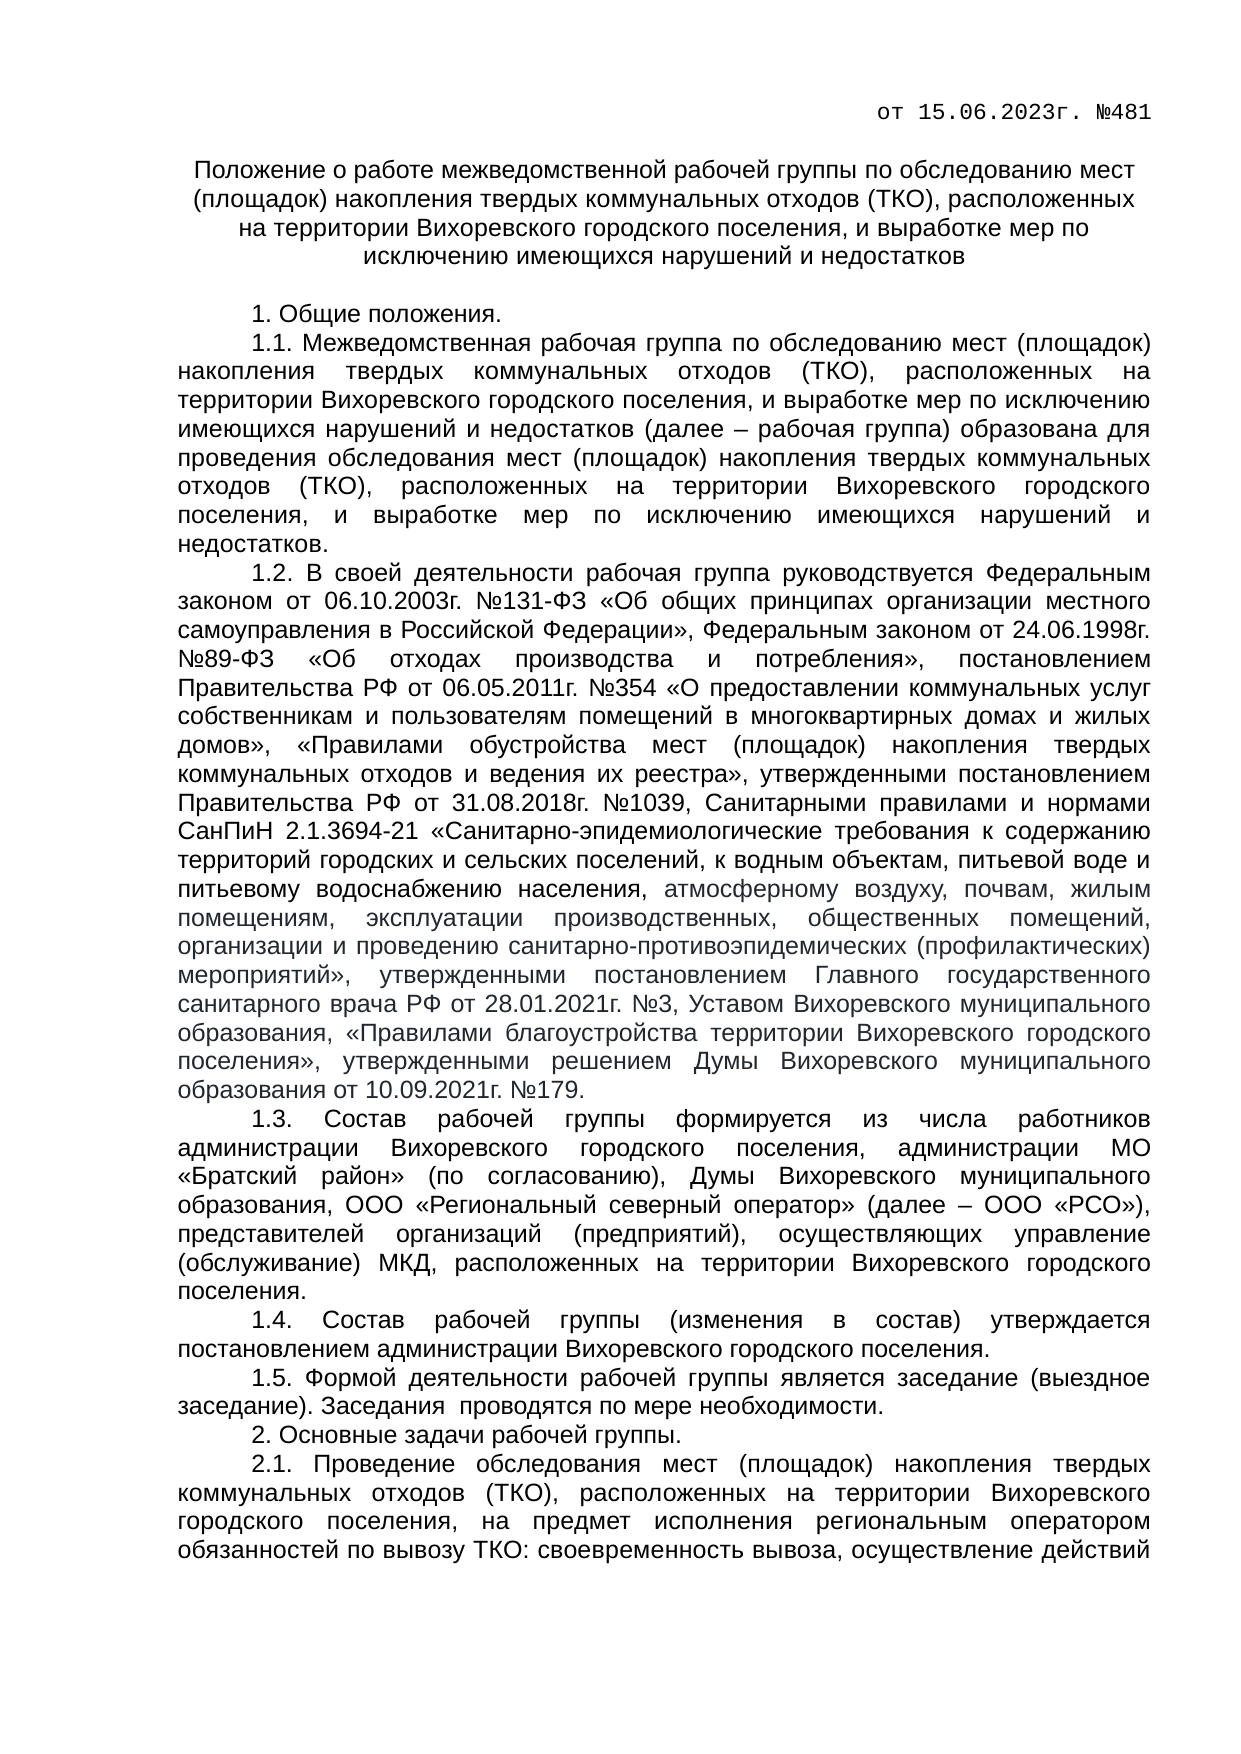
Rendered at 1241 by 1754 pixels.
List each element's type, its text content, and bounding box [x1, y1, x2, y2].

text 1.2. В своей деятельности рабочая группа руководствуется Федеральным законом от 06.10.2003г. №131-ФЗ «Об общих принципах организации местного самоуправления в Российской Федерации», Федеральным законом от 24.06.1998г. №89-ФЗ «Об отходах производства и потребления», постановлением Правительства РФ от 06.05.2011г. №354 «О предоставлении коммунальных услуг собственникам и пользователям помещений в многоквартирных домах и жилых домов», «Правилами обустройства мест (площадок) накопления твердых коммунальных отходов и ведения их реестра», утвержденными постановлением Правительства РФ от 31.08.2018г. №1039, Санитарными правилами и нормами СанПиН 2.1.3694-21 «Санитарно-эпидемиологические требования к содержанию территорий городских и сельских поселений, к водным объектам, питьевой воде и питьевому водоснабжению населения, атмосферному воздуху, почвам, жилым помещениям, эксплуатации производственных, общественных помещений, организации и проведению санитарно-противоэпидемических (профилактических) мероприятий», утвержденными постановлением Главного государственного санитарного врача РФ от 28.01.2021г. №3, Уставом Вихоревского муниципального образования, «Правилами благоустройства территории Вихоревского городского поселения», утвержденными решением Думы Вихоревского муниципального образования от 10.09.2021г. №179. [177, 558, 1152, 1104]
text Положение о работе межведомственной рабочей группы по обследованию мест (площадок) накопления твердых коммунальных отходов (ТКО), расположенных на территории Вихоревского городского поселения, и выработке мер по исключению имеющихся нарушений и недостатков [177, 155, 1152, 270]
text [177, 1449, 1152, 1564]
text 2. Основные задачи рабочей группы. [177, 1420, 1152, 1449]
text от 15.06.2023г. №481 [177, 100, 1152, 126]
text 1.1. Межведомственная рабочая группа по обследованию мест (площадок) накопления твердых коммунальных отходов (ТКО), расположенных на территории Вихоревского городского поселения, и выработке мер по исключению имеющихся нарушений и недостатков (далее – рабочая группа) образована для проведения обследования мест (площадок) накопления твердых коммунальных отходов (ТКО), расположенных на территории Вихоревского городского поселения, и выработке мер по исключению имеющихся нарушений и недостатков. [177, 328, 1152, 558]
text 1.5. Формой деятельности рабочей группы является заседание (выездное заседание). Заседания проводятся по мере необходимости. [177, 1363, 1152, 1420]
text 1.3. Состав рабочей группы формируется из числа работников администрации Вихоревского городского поселения, администрации МО «Братский район» (по согласованию), Думы Вихоревского муниципального образования, ООО «Региональный северный оператор» (далее – ООО «РСО»), представителей организаций (предприятий), осуществляющих управление (обслуживание) МКД, расположенных на территории Вихоревского городского поселения. [177, 1104, 1152, 1305]
text 1.4. Состав рабочей группы (изменения в состав) утверждается постановлением администрации Вихоревского городского поселения. [177, 1305, 1152, 1363]
text 1. Общие положения. [177, 299, 1152, 328]
